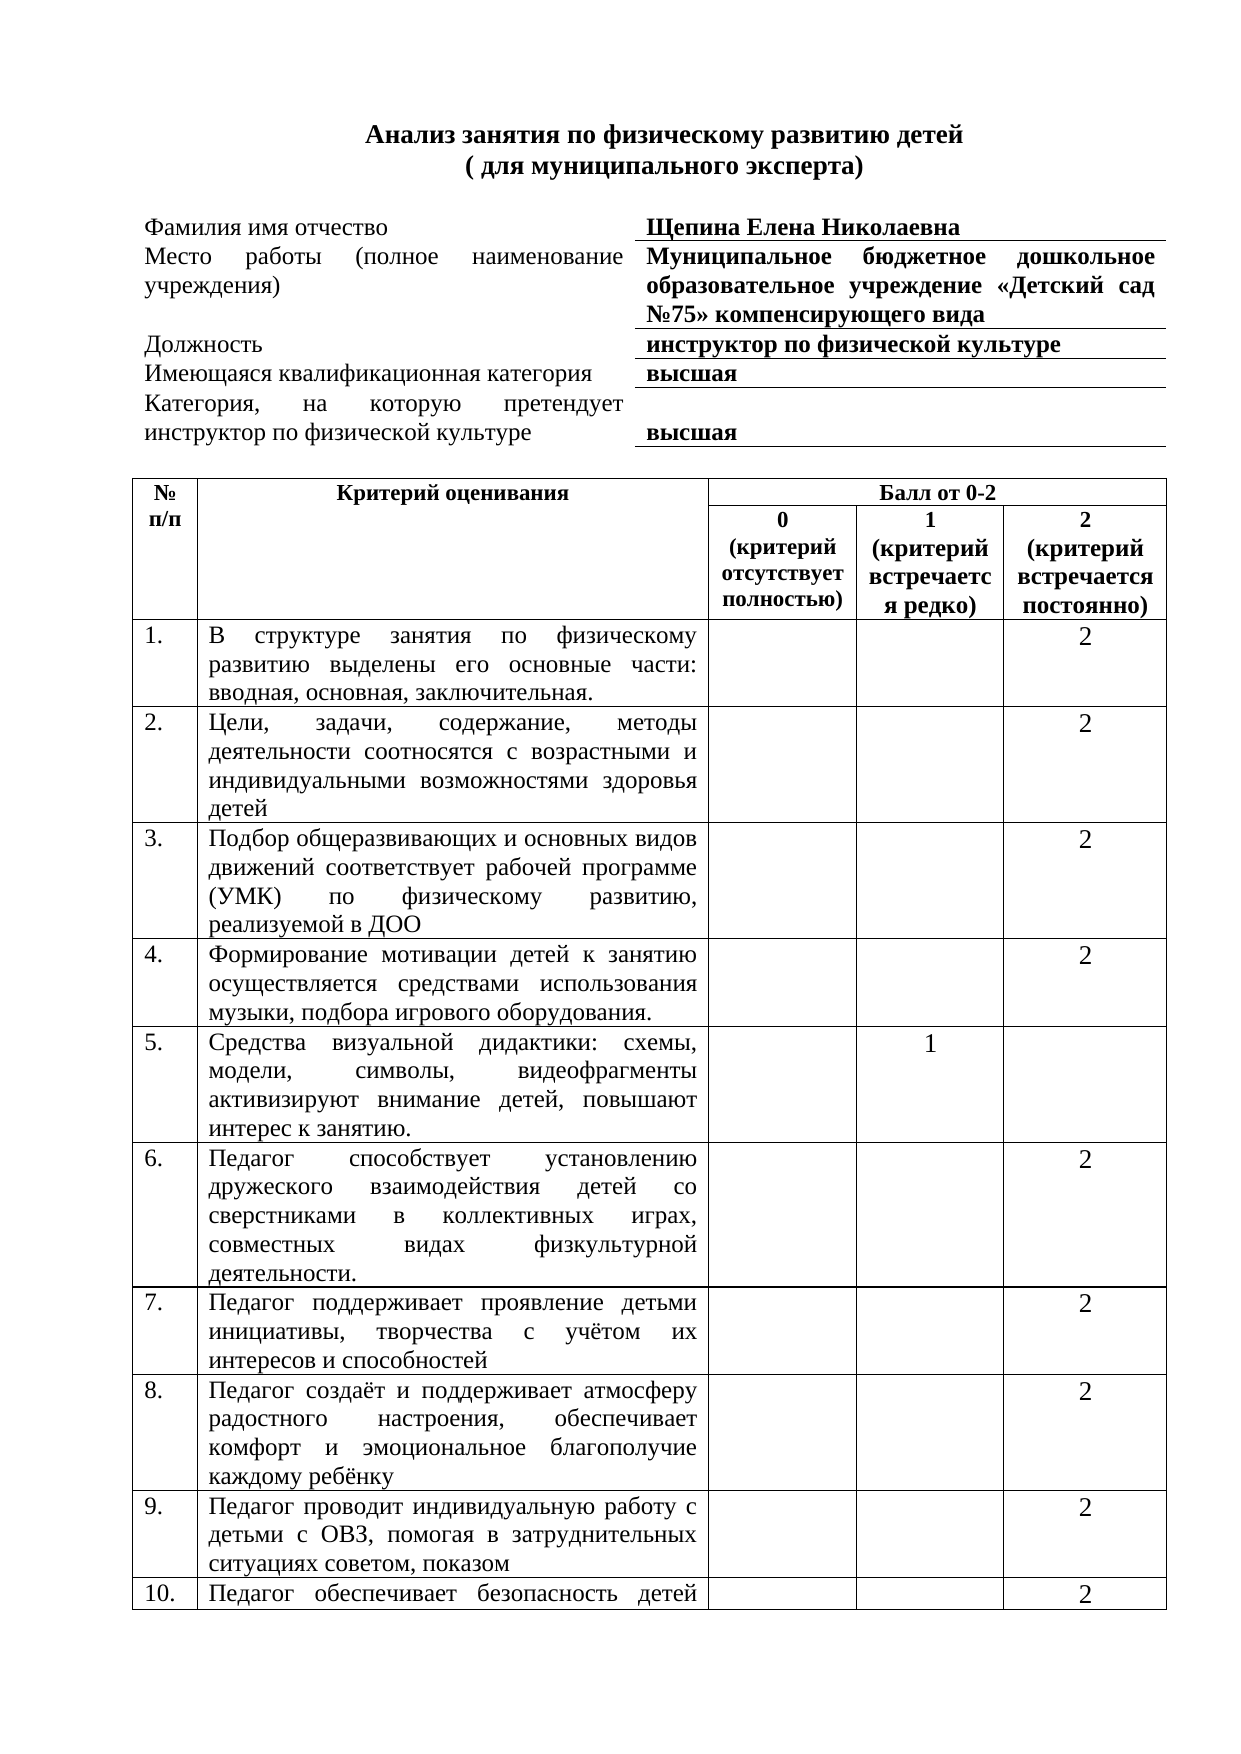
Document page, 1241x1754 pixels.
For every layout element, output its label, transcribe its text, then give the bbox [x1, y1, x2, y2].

table_header № п/п [133, 479, 197, 619]
table_cell Муниципальное бюджетное дошкольное образовательное учреждение «Детский сад №75» компенсирующего вида [635, 241, 1166, 328]
table_cell [133, 1027, 197, 1142]
table_cell [709, 1027, 856, 1142]
table_cell [709, 620, 856, 706]
table_header Фамилия имя отчество [133, 212, 635, 240]
table_header Щепина Елена Николаевна [635, 212, 1166, 240]
table_cell [133, 620, 197, 706]
table_cell [857, 1288, 1003, 1374]
table_cell инструктор по физической культуре [635, 329, 1166, 357]
table_cell 2 (критерий встречается постоянно) [1004, 506, 1166, 619]
table_cell Средства визуальной дидактики: схемы, модели, символы, видеофрагменты активизируют внимание детей, повышают интерес к занятию. [198, 1027, 708, 1142]
table_cell [133, 1143, 197, 1286]
table_cell 2 [1004, 1578, 1166, 1609]
table_cell [133, 823, 197, 938]
table_cell [709, 939, 856, 1026]
table_cell Педагог проводит индивидуальную работу с детьми с ОВЗ, помогая в затруднительных ситуациях советом, показом [198, 1491, 708, 1577]
table_cell [857, 1578, 1003, 1609]
table_cell 2 [1004, 707, 1166, 822]
table_cell [1004, 1027, 1166, 1142]
table_cell высшая [635, 388, 1166, 446]
table_cell [133, 1288, 197, 1374]
table_cell 2 [1004, 823, 1166, 938]
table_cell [198, 1578, 708, 1609]
table_cell 2 [1004, 1375, 1166, 1490]
table_cell 2 [1004, 1288, 1166, 1374]
table_cell [133, 939, 197, 1026]
table_cell [709, 1491, 856, 1577]
table_cell [709, 1578, 856, 1609]
table_cell [857, 1491, 1003, 1577]
table_cell Имеющаяся квалификационная категория [133, 358, 635, 387]
table_cell [133, 1375, 197, 1490]
table_cell [133, 1491, 197, 1577]
table_cell 2 [1004, 1491, 1166, 1577]
table_header Критерий оценивания [198, 479, 708, 619]
table_cell [857, 823, 1003, 938]
table_cell В структуре занятия по физическому развитию выделены его основные части: вводная, основная, заключительная. [198, 620, 708, 706]
text Анализ занятия по физическому развитию детей [177, 118, 1152, 149]
table_header Балл от 0-2 [709, 479, 1166, 505]
text ( для муниципального эксперта) [177, 149, 1152, 180]
table_cell [857, 620, 1003, 706]
table_cell [709, 1375, 856, 1490]
table_cell Формирование мотивации детей к занятию осуществляется средствами использования музыки, подбора игрового оборудования. [198, 939, 708, 1026]
table_cell [857, 1143, 1003, 1286]
table_cell [133, 707, 197, 822]
table_cell Подбор общеразвивающих и основных видов движений соответствует рабочей программе (УМК) по физическому развитию, реализуемой в ДОО [198, 823, 708, 938]
table_cell 1 (критерий встречается редко) [857, 506, 1003, 619]
table_cell [709, 707, 856, 822]
table_cell Цели, задачи, содержание, методы деятельности соотносятся с возрастными и индивидуальными возможностями здоровья детей [198, 707, 708, 822]
table_cell 1 [857, 1027, 1003, 1142]
table_cell [133, 1578, 197, 1609]
table_cell 2 [1004, 1143, 1166, 1286]
table_cell 2 [1004, 939, 1166, 1026]
table_cell Должность [133, 328, 635, 357]
table_cell [709, 1143, 856, 1286]
table_cell [709, 1288, 856, 1374]
table_cell Педагог способствует установлению дружеского взаимодействия детей со сверстниками в коллективных играх, совместных видах физкультурной деятельности. [198, 1143, 708, 1286]
table_cell высшая [635, 359, 1166, 387]
table_cell 2 [1004, 620, 1166, 706]
table_cell Категория, на которую претендует инструктор по физической культуре [133, 387, 635, 446]
table_cell Педагог создаёт и поддерживает атмосферу радостного настроения, обеспечивает комфорт и эмоциональное благополучие каждому ребёнку [198, 1375, 708, 1490]
table_cell [857, 707, 1003, 822]
table_cell Педагог поддерживает проявление детьми инициативы, творчества с учётом их интересов и способностей [198, 1288, 708, 1374]
table_cell Место работы (полное наименование учреждения) [133, 240, 635, 328]
table_cell [857, 939, 1003, 1026]
table_cell [709, 823, 856, 938]
table_cell 0 (критерий отсутствует полностью) [709, 506, 856, 619]
table_cell [857, 1375, 1003, 1490]
